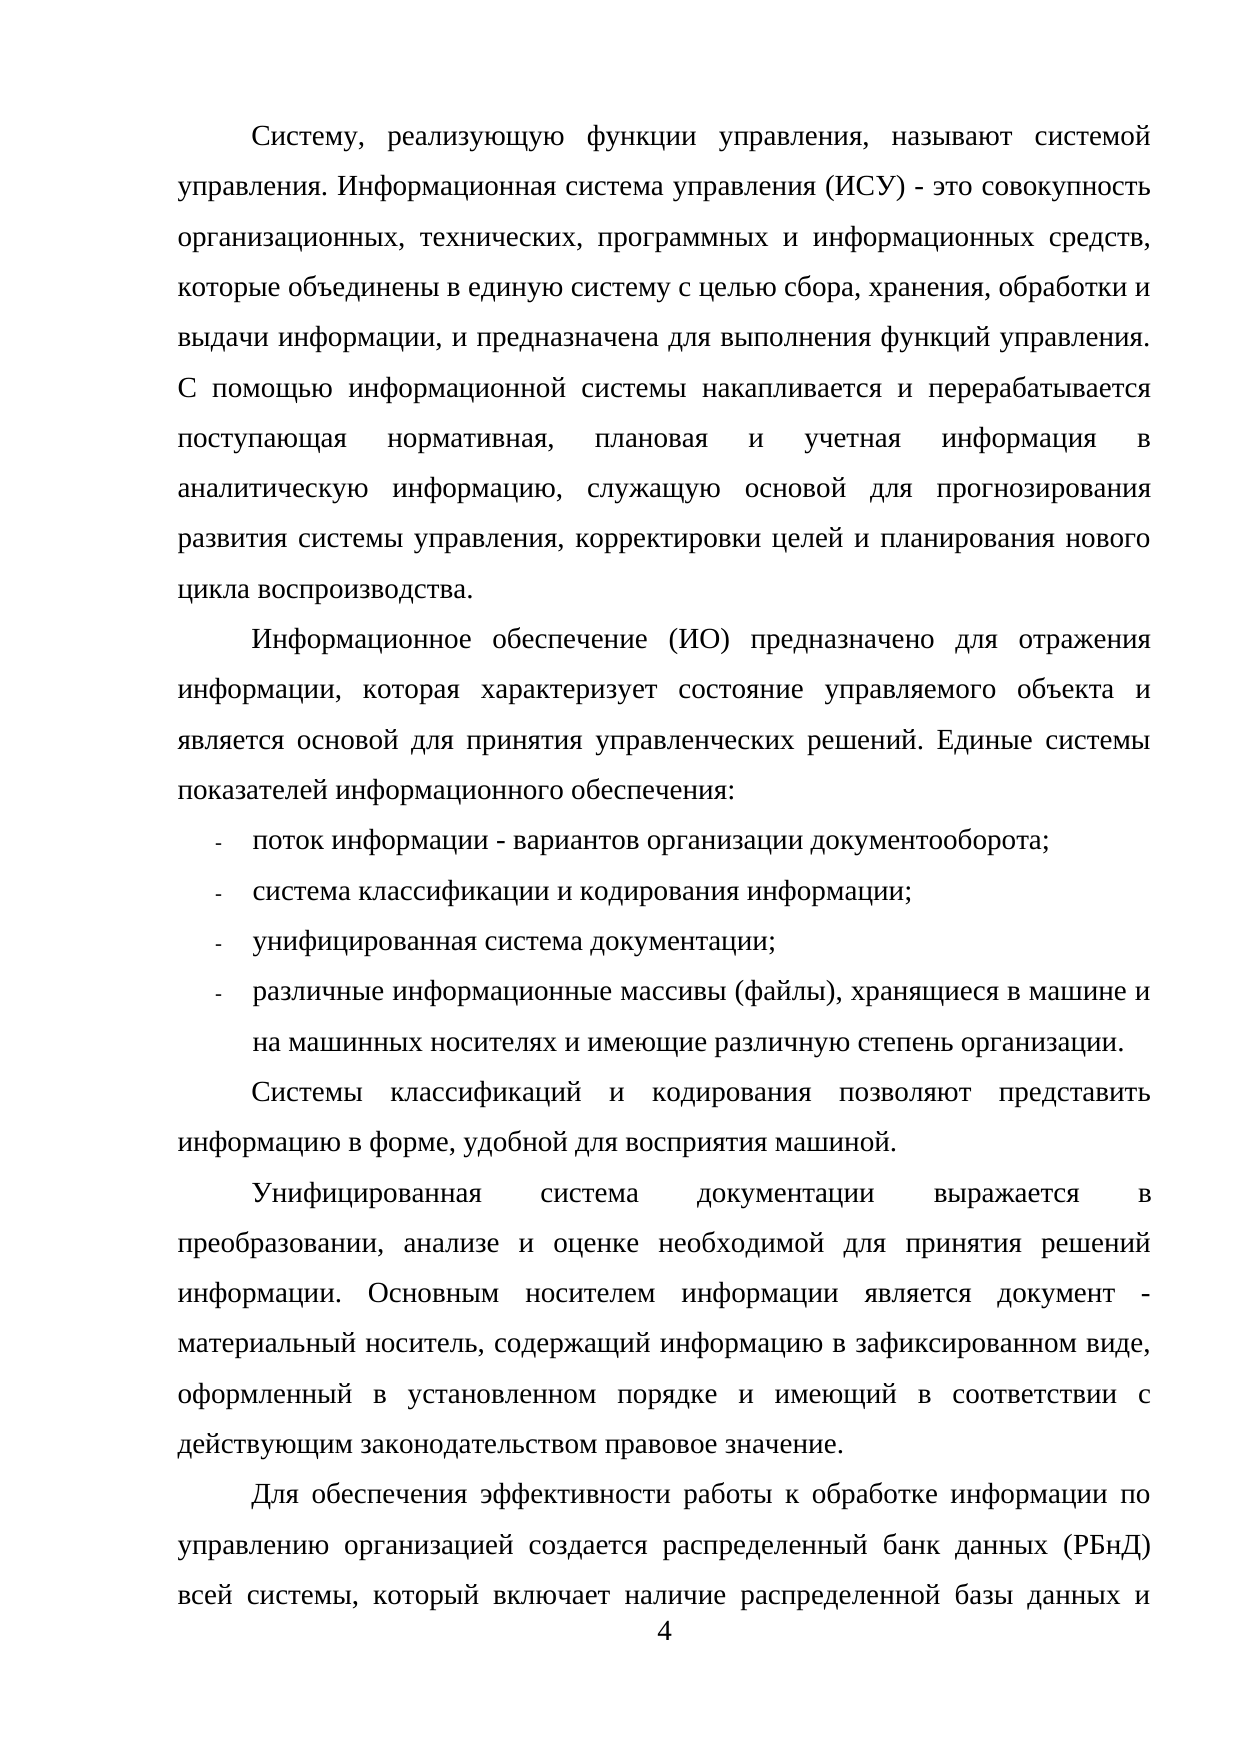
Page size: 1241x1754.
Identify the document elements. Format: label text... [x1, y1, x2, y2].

text Унифицированная система документации выражается в преобразовании, анализе и оценке необходимой для принятия решений информации. Основным носителем информации является документ - материальный носитель, содержащий информацию в зафиксированном виде, оформленный в установленном порядке и имеющий в соответствии с действующим законодательством правовое значение. [177, 1175, 1152, 1460]
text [177, 1477, 1152, 1611]
list поток информации - вариантов организации документооборота; [215, 822, 1152, 856]
text Систему, реализующую функции управления, называют системой управления. Информационная система управления (ИСУ) - это совокупность организационных, технических, программных и информационных средств, которые объединены в единую систему с целью сбора, хранения, обработки и выдачи информации, и предназначена для выполнения функций управления. С помощью информационной системы накапливается и перерабатывается поступающая нормативная, плановая и учетная информация в аналитическую информацию, служащую основой для прогнозирования развития системы управления, корректировки целей и планирования нового цикла воспроизводства. [177, 118, 1152, 604]
list система классификации и кодирования информации; [215, 873, 1152, 906]
list унифицированная система документации; [215, 923, 1152, 957]
text Системы классификаций и кодирования позволяют представить информацию в форме, удобной для восприятия машиной. [177, 1074, 1152, 1158]
text Информационное обеспечение (ИО) предназначено для отражения информации, которая характеризует состояние управляемого объекта и является основой для принятия управленческих решений. Единые системы показателей информационного обеспечения: [177, 621, 1152, 806]
list различные информационные массивы (файлы), хранящиеся в машине и на машинных носителях и имеющие различную степень организации. [215, 973, 1152, 1057]
